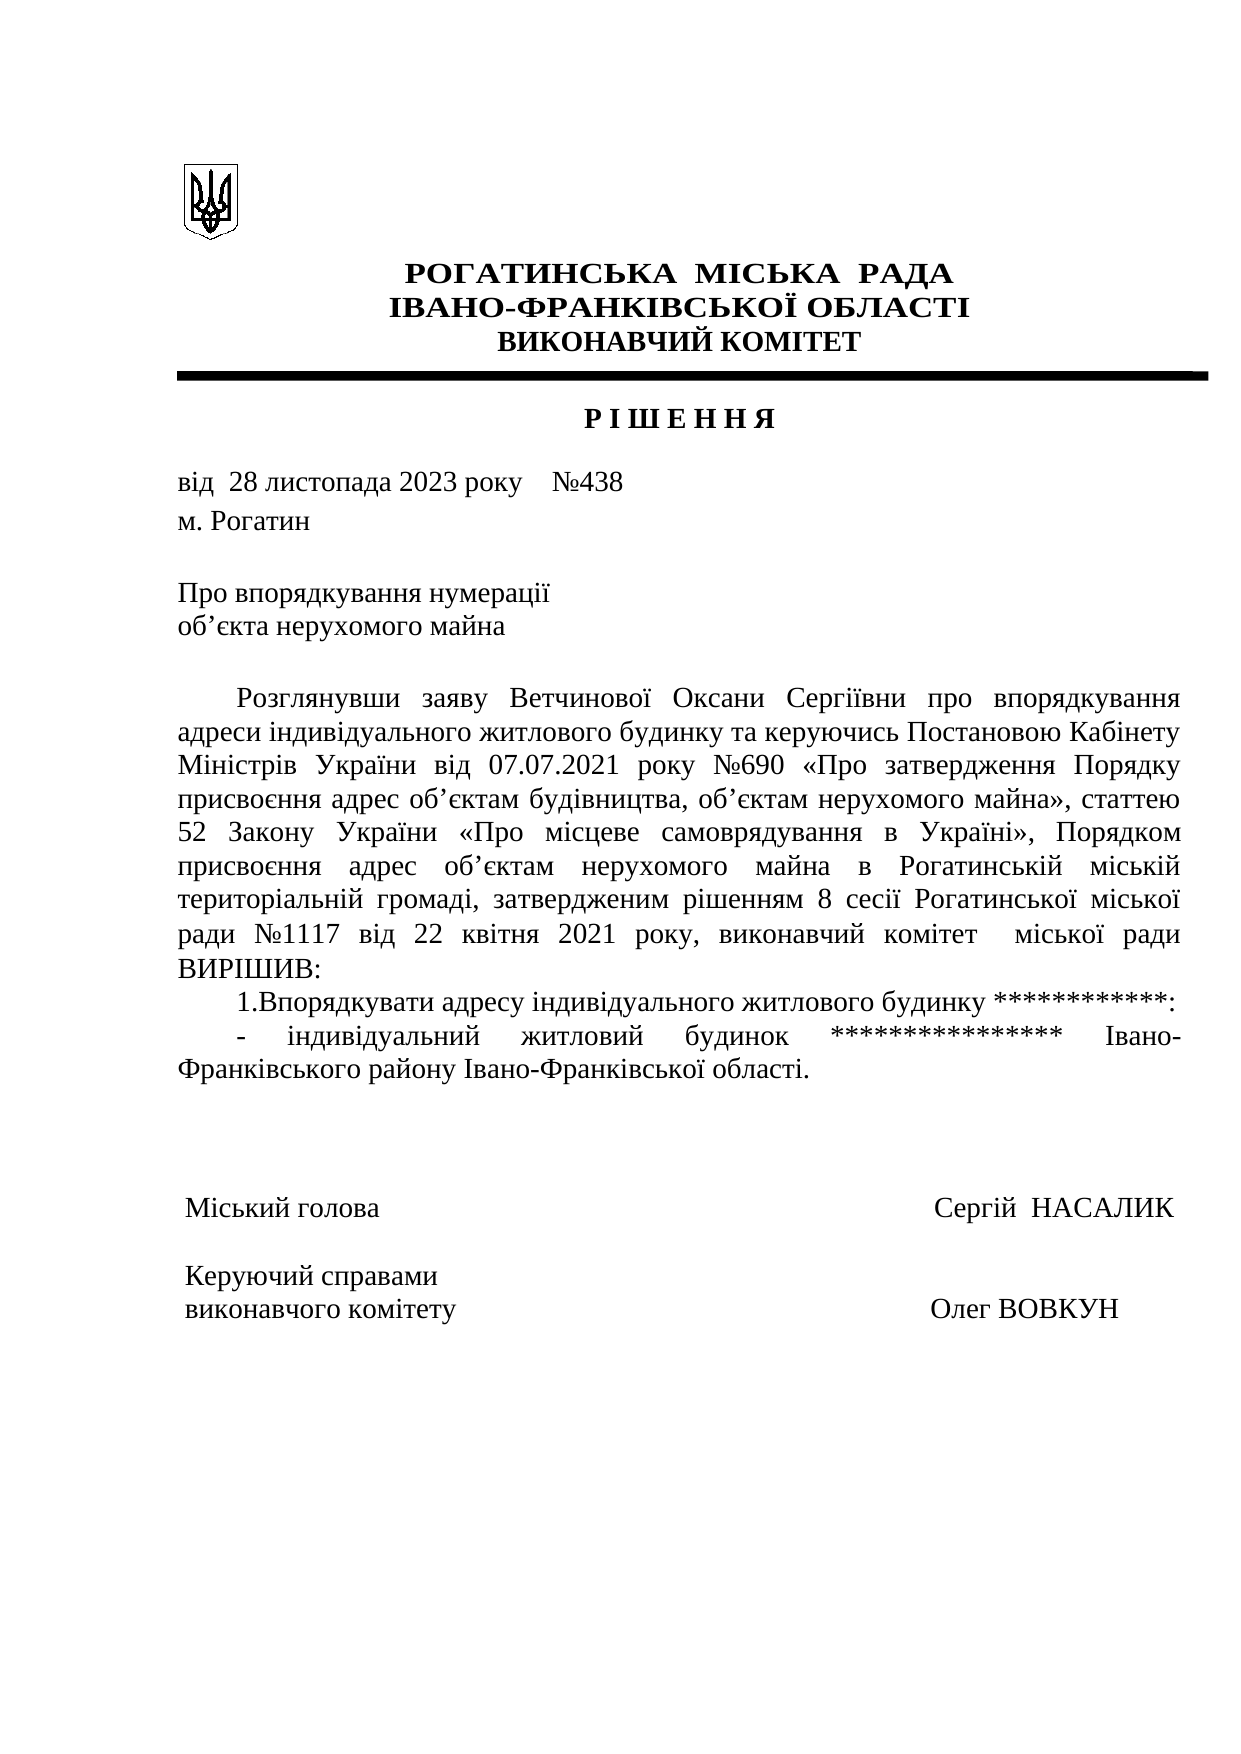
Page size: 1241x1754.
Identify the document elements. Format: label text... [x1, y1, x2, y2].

text об’єкта нерухомого майна [177, 608, 1181, 642]
subtitle Р І Ш Е Н Н Я [177, 401, 1181, 434]
subtitle РОГАТИНСЬКА МІСЬКА РАДА [177, 257, 1181, 290]
text Розглянувши заяву Ветчинової Оксани Сергіївни про впорядкування адреси індивідуального житлового будинку та керуючись Постановою Кабінету Міністрів України від 07.07.2021 року №690 «Про затвердження Порядку присвоєння адрес об’єктам будівництва, об’єктам нерухомого майна», статтею 52 Закону України «Про місцеве самоврядування в Україні», Порядком присвоєння адрес об’єктам нерухомого майна в Рогатинській міській територіальній громаді, затвердженим рішенням 8 сесії Рогатинської міської ради №1117 від 22 квітня 2021 року, виконавчий комітет міської ради ВИРІШИВ: [177, 680, 1181, 984]
text від 28 листопада 2023 року №438 [177, 464, 1237, 498]
text м. Рогатин [177, 503, 1237, 537]
text Керуючий справами [177, 1258, 1181, 1291]
text - індивідуальний житловий будинок **************** Івано-Франківського району Івано-Франківської області. [177, 1018, 1181, 1085]
text виконавчого комітету Олег ВОВКУН [177, 1291, 1181, 1325]
subtitle ІВАНО-ФРАНКІВСЬКОЇ ОБЛАСТІ [177, 290, 1181, 324]
text Про впорядкування нумерації [177, 575, 1181, 608]
text 1.Впорядкувати адресу індивідуального житлового будинку ************: [177, 984, 1181, 1018]
text Міський голова Сергій НАСАЛИК [177, 1191, 1181, 1224]
text ВИКОНАВЧИЙ КОМІТЕТ [177, 324, 1181, 357]
